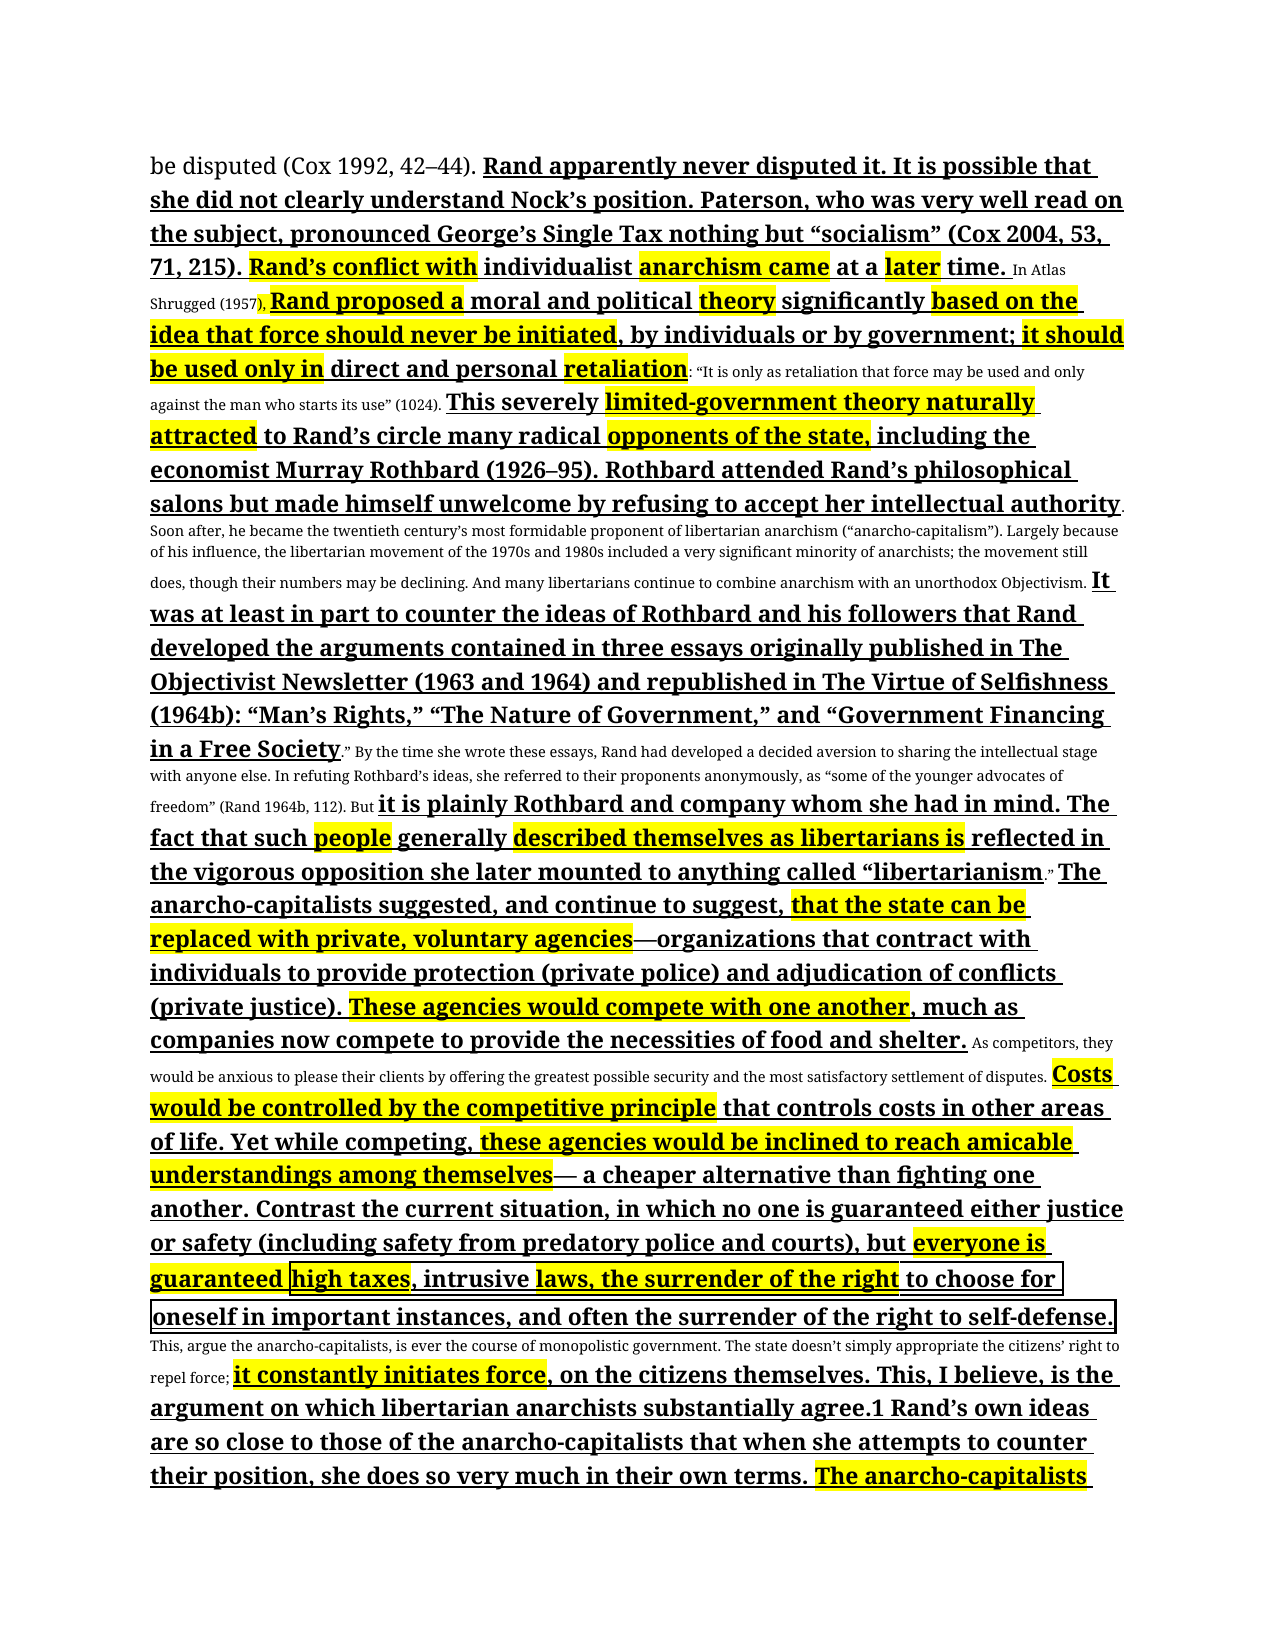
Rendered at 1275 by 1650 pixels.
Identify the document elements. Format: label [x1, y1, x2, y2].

text [150, 150, 1125, 1491]
